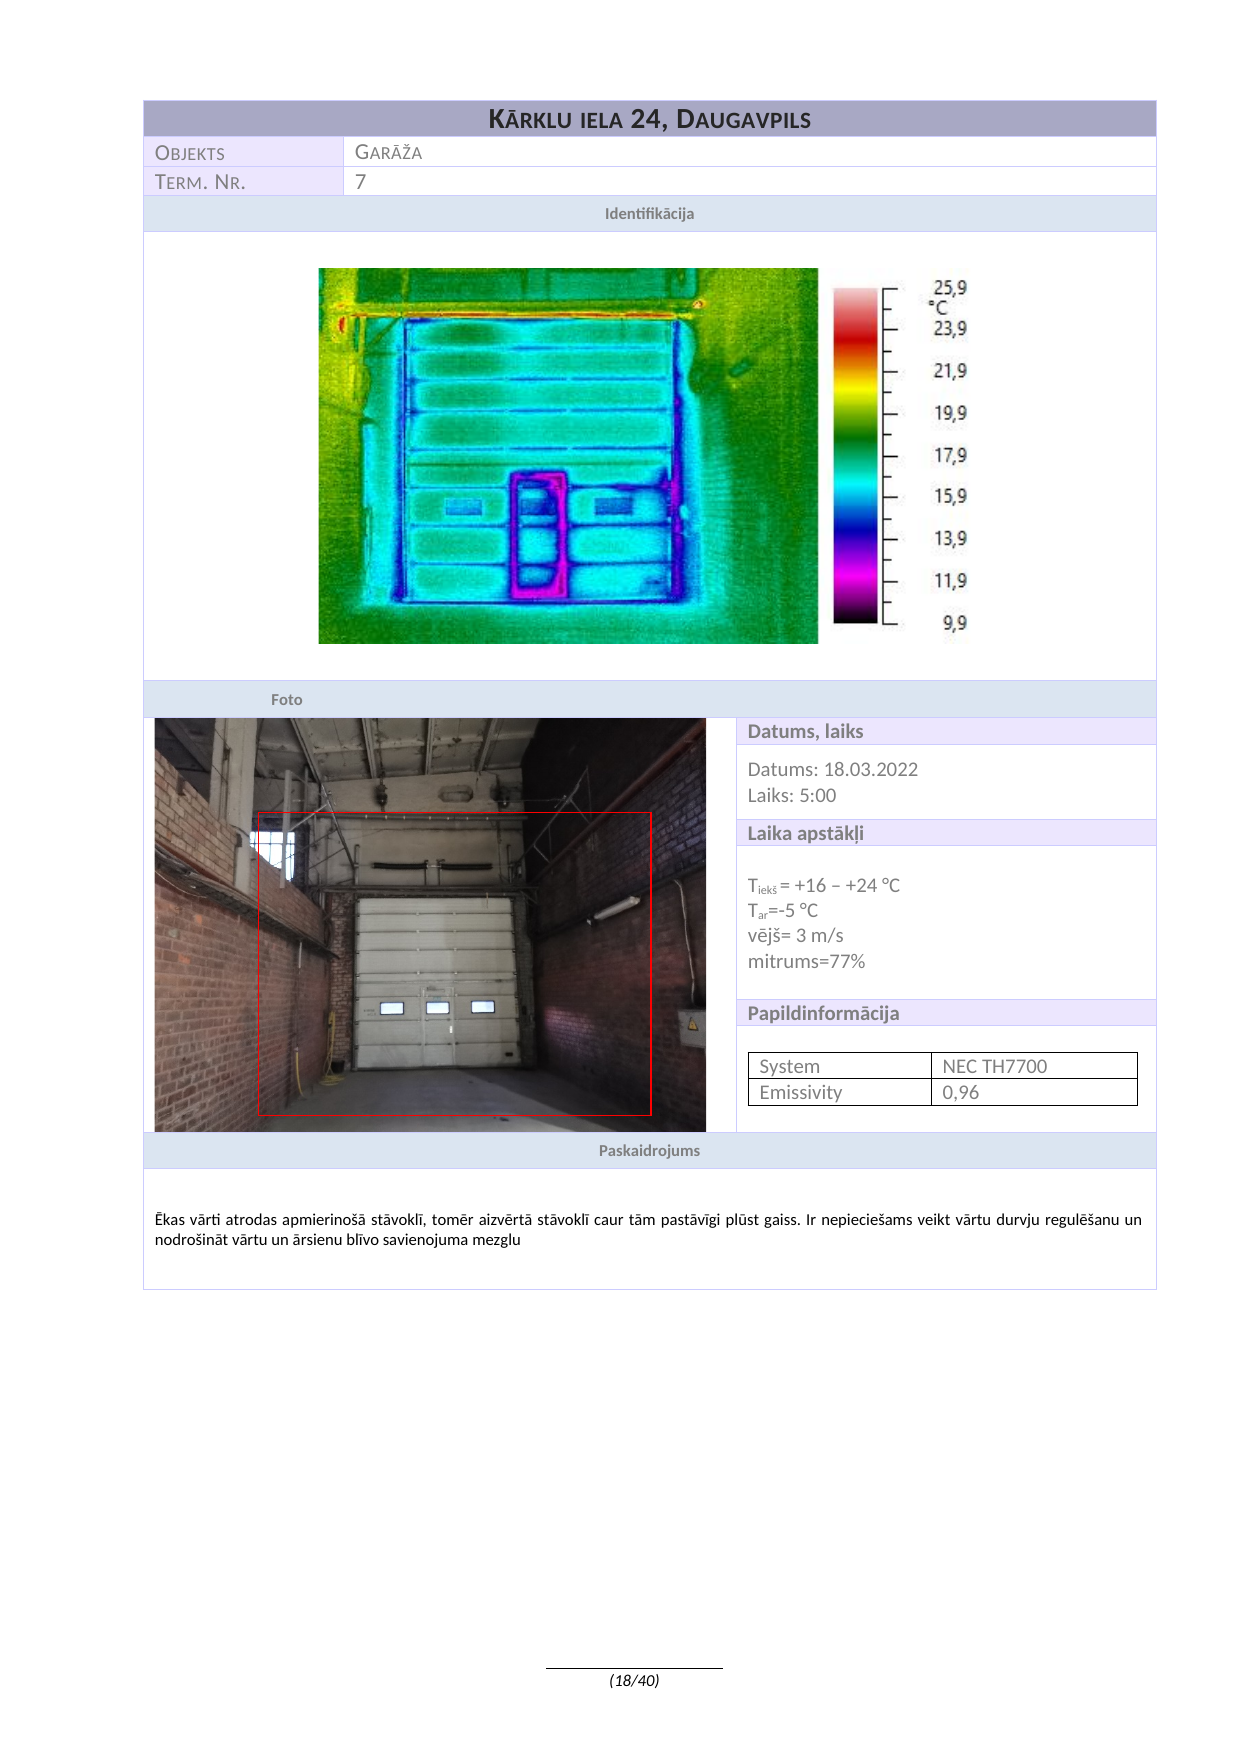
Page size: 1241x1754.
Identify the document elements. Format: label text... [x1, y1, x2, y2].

picture [318, 268, 981, 644]
table_cell Identifikācija [144, 196, 1156, 231]
table_cell [144, 232, 1156, 680]
table_cell Datums: 18.03.2022 Laiks: 5:00 [737, 745, 1156, 819]
table_cell [737, 1026, 1156, 1132]
table_cell Laika apstākļi [737, 820, 1156, 845]
table_cell Garāža [344, 137, 1156, 166]
table_cell 7 [344, 167, 1156, 195]
table_cell Tiekš = +16 – +24 °C Tar=-5 °C vējš= 3 m/s mitrums=77% [737, 846, 1156, 999]
picture [154, 718, 707, 1132]
table_cell [707, 718, 736, 1132]
table_cell Paskaidrojums [144, 1133, 1156, 1168]
table_cell Datums, laiks [737, 718, 1156, 744]
table_header Kārklu iela 24, Daugavpils [144, 101, 1156, 136]
table_cell Term. Nr. [144, 167, 343, 195]
table_cell [144, 718, 154, 1132]
table_cell Papildinformācija [737, 1000, 1156, 1025]
table_cell Ēkas vārti atrodas apmierinošā stāvoklī, tomēr aizvērtā stāvoklī caur tām pastāvīgi plūst gaiss. Ir nepieciešams veikt vārtu durvju regulēšanu un nodrošināt vārtu un ārsienu blīvo savienojuma mezglu [144, 1169, 1156, 1289]
table_cell Foto [144, 681, 1156, 717]
table_cell Objekts [144, 137, 343, 166]
